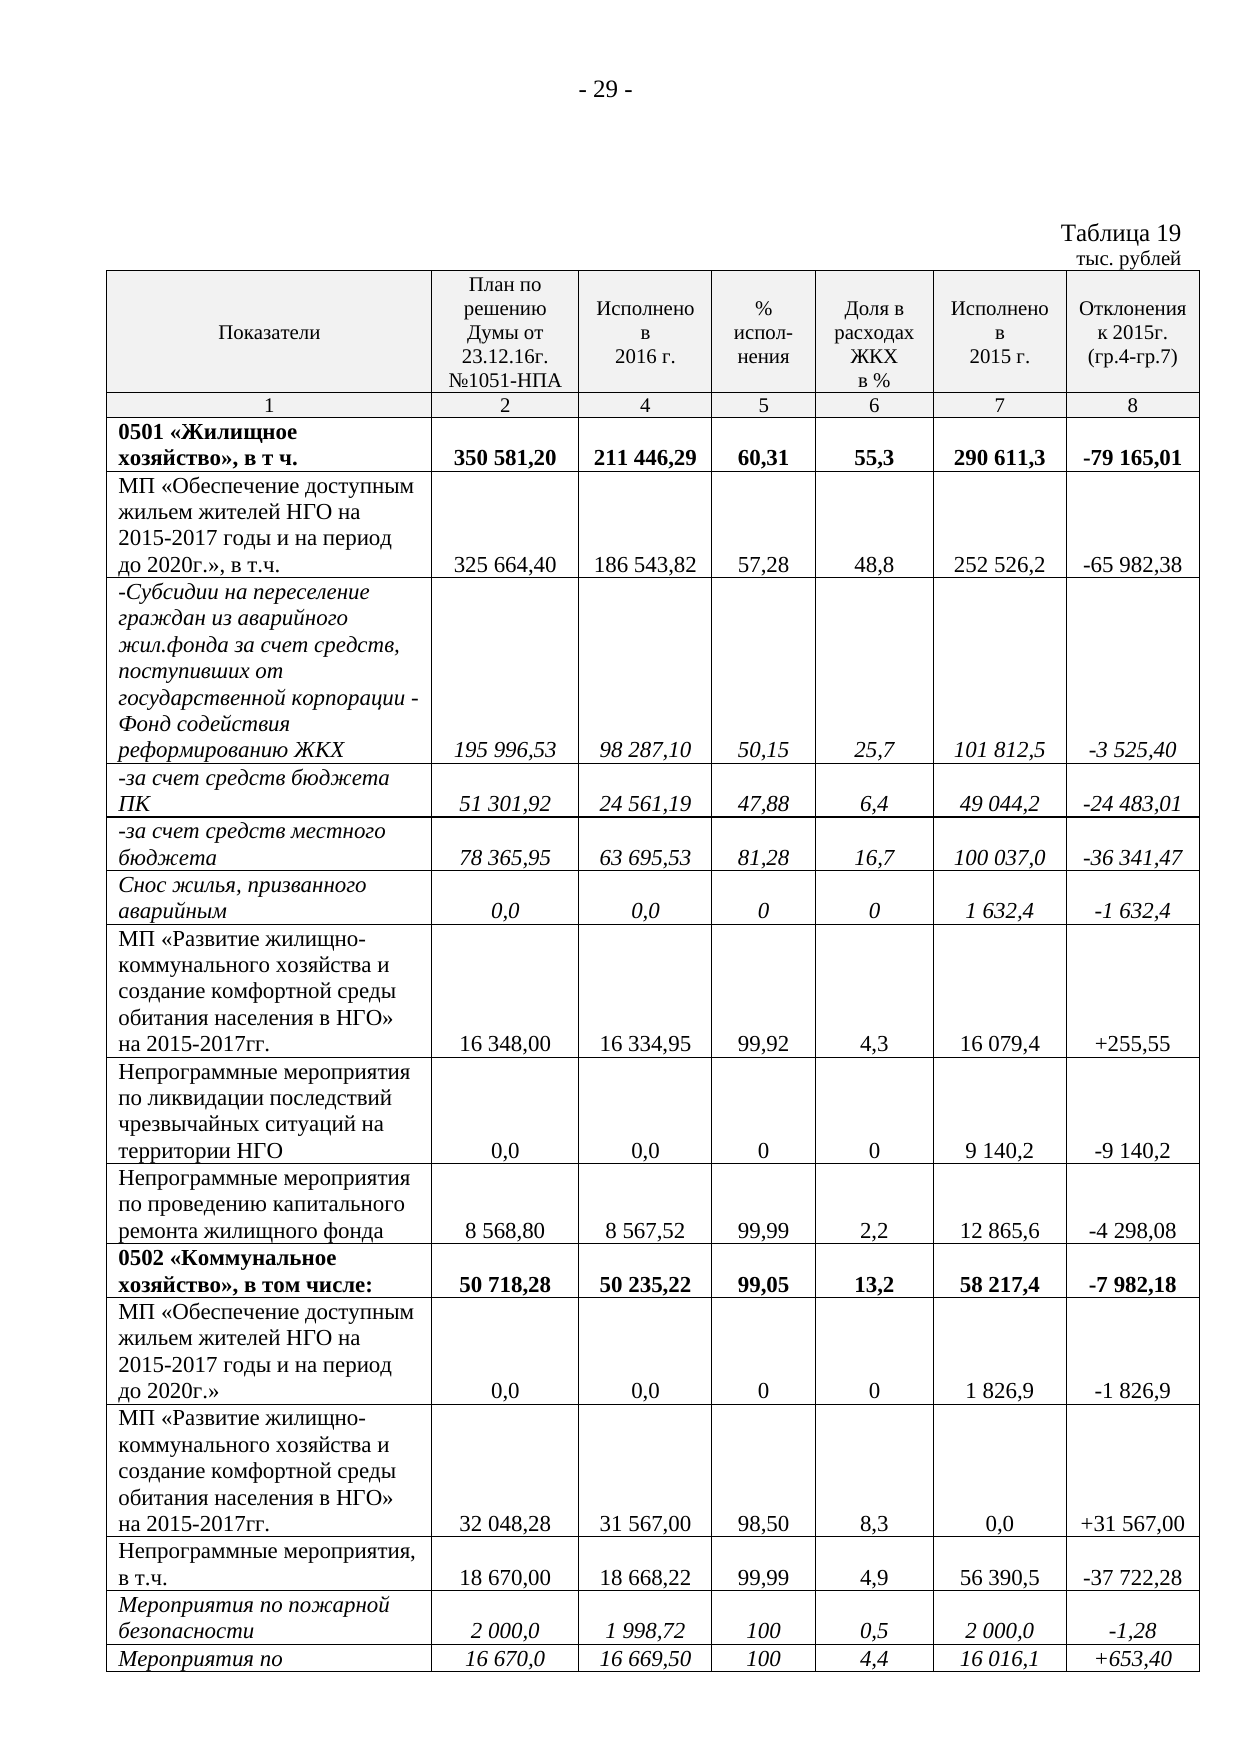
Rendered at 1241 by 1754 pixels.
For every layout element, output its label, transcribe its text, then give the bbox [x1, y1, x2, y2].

table_header Отклонения к 2015г. (гр.4-гр.7) [1067, 271, 1199, 392]
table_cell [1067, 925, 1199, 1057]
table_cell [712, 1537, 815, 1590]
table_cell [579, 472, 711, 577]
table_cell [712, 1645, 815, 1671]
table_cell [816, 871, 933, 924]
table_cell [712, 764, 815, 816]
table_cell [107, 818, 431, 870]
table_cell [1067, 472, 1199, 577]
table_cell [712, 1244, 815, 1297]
text Таблица 19 [118, 218, 1181, 246]
table_cell 0501 «Жилищное хозяйство», в т ч. [107, 418, 431, 471]
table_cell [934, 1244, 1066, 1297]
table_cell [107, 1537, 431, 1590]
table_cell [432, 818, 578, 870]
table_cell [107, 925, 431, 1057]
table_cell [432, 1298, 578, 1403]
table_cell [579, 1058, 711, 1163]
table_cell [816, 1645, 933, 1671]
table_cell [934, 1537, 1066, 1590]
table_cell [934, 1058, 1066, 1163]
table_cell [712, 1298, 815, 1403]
table_cell 8 [1067, 393, 1199, 417]
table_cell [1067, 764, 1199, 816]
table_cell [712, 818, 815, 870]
table_header Доля в расходах ЖКХ в % [816, 271, 933, 392]
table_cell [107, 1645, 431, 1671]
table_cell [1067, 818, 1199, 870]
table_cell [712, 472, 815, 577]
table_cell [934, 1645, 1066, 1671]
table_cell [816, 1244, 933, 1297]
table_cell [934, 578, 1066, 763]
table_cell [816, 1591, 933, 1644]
table_cell 290 611,3 [934, 418, 1066, 471]
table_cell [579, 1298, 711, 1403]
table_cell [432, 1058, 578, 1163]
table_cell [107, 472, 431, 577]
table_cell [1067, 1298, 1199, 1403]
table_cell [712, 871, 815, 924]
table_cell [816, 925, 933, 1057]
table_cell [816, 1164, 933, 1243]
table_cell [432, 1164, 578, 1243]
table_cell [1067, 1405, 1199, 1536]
table_header Исполнено в 2015 г. [934, 271, 1066, 392]
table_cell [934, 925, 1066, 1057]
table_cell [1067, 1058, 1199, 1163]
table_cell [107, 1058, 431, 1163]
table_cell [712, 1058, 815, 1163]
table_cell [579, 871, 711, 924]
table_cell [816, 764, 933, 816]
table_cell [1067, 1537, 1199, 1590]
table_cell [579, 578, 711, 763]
table_cell 4 [579, 393, 711, 417]
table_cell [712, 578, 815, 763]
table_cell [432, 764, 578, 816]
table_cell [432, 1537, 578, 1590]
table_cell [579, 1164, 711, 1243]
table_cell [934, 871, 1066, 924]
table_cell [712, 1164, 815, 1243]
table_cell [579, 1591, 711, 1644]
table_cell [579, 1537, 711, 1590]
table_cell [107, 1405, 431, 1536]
table_cell 1 [107, 393, 431, 417]
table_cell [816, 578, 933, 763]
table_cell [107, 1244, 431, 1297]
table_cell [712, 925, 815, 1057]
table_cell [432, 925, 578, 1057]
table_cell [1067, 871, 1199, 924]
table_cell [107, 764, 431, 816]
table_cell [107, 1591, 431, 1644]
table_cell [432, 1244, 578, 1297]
table_cell 7 [934, 393, 1066, 417]
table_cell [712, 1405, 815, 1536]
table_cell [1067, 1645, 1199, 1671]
table_cell 350 581,20 [432, 418, 578, 471]
table_header План по решению Думы от 23.12.16г. №1051-НПА [432, 271, 578, 392]
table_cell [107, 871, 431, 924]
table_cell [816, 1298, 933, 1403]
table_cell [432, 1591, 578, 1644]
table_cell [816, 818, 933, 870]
table_header Исполнено в 2016 г. [579, 271, 711, 392]
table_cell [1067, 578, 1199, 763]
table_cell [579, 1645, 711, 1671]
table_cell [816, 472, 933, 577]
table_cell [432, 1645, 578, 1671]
table_cell 5 [712, 393, 815, 417]
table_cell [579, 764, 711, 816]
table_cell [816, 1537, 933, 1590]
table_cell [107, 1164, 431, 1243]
table_cell 60,31 [712, 418, 815, 471]
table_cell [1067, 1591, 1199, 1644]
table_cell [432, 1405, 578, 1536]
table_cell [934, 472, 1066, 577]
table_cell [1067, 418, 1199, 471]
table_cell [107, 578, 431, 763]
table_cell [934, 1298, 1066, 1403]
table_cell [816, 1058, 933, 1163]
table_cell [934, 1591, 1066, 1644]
text тыс. рублей [118, 246, 1181, 270]
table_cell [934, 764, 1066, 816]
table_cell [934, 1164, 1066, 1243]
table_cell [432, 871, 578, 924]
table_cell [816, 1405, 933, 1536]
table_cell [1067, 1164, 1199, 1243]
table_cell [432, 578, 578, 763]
table_cell 55,3 [816, 418, 933, 471]
table_cell 2 [432, 393, 578, 417]
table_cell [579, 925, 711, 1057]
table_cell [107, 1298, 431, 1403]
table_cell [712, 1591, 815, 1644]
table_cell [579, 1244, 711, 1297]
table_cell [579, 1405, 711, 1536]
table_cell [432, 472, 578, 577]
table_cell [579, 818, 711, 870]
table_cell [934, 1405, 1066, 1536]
table_cell 6 [816, 393, 933, 417]
table_header % испол-нения [712, 271, 815, 392]
table_header Показатели [107, 271, 431, 392]
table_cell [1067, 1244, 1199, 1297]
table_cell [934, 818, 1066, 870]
table_cell 211 446,29 [579, 418, 711, 471]
